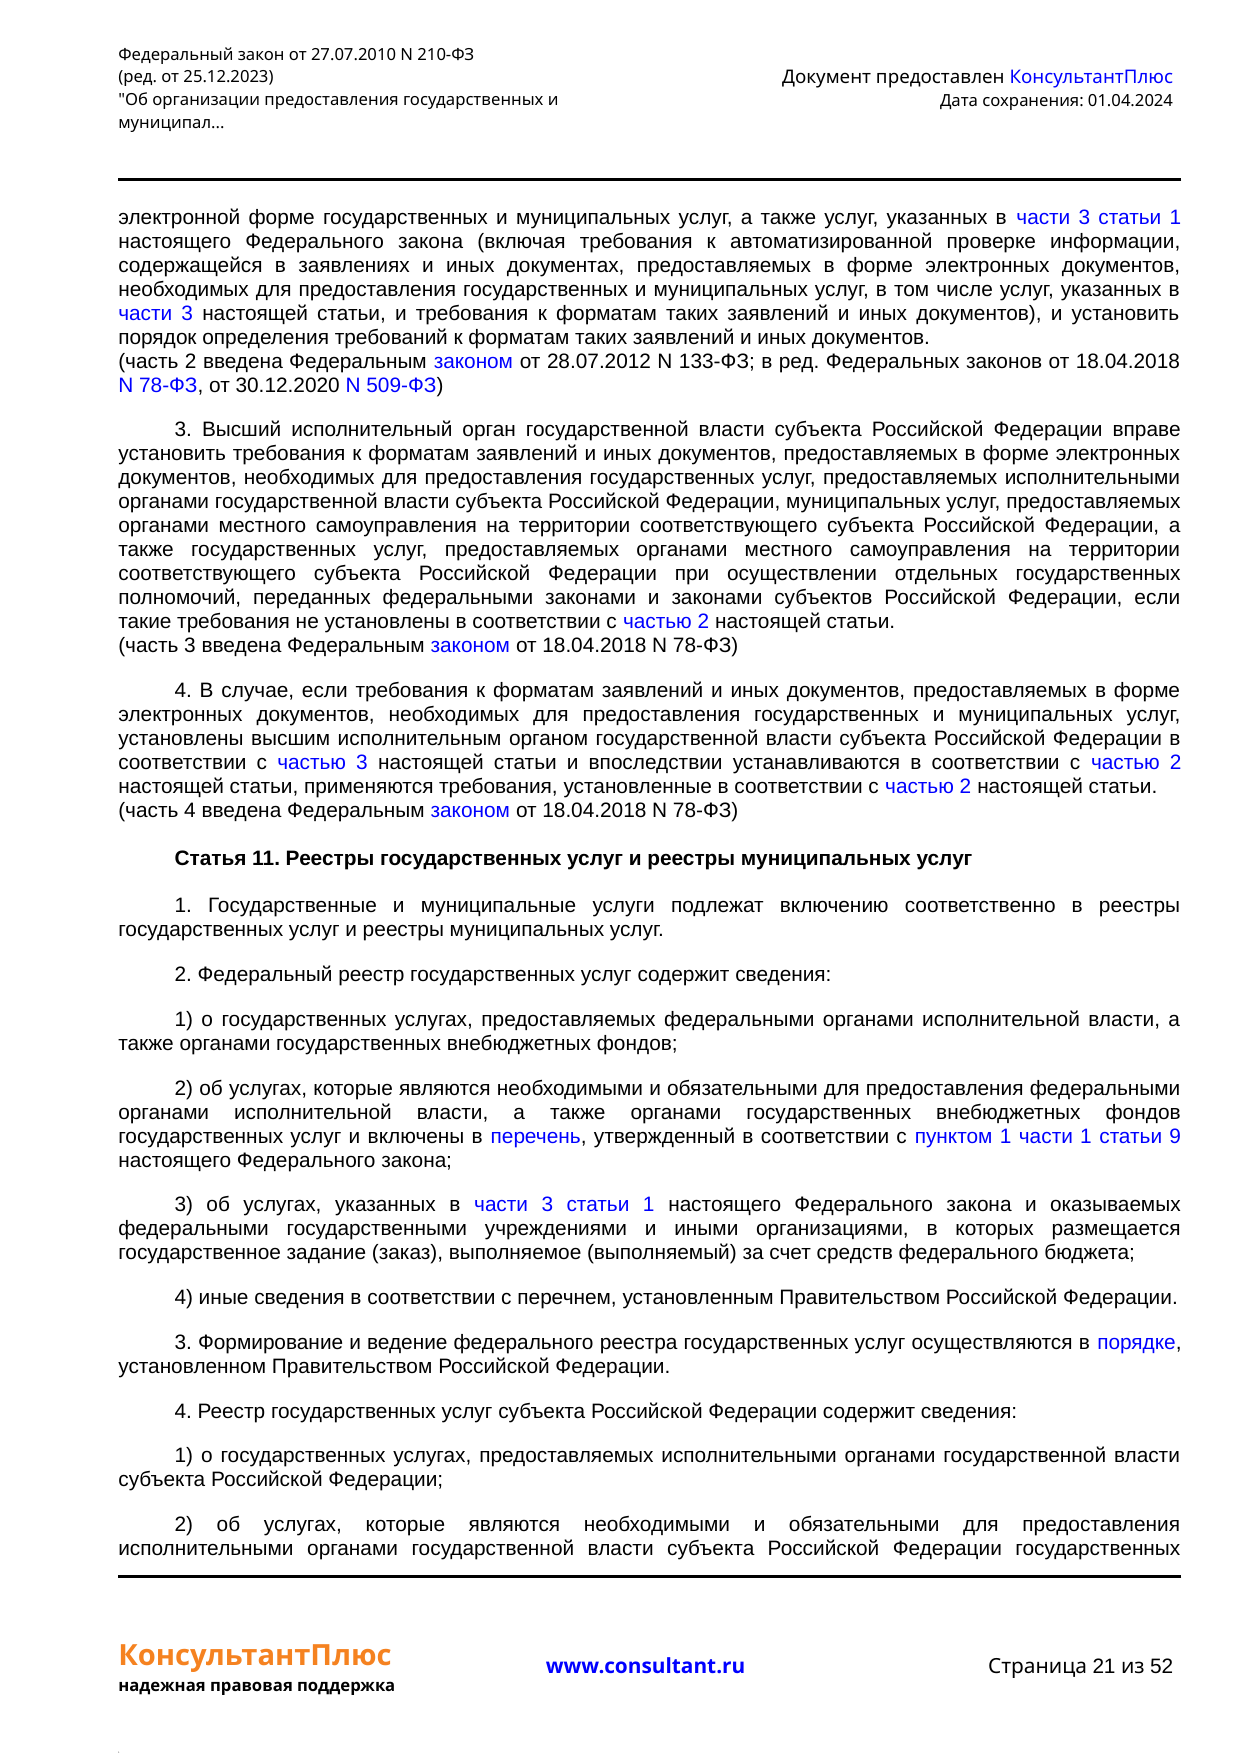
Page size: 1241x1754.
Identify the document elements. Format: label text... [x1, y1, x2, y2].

text 2) об услугах, которые являются необходимыми и обязательными для предоставления федеральными органами исполнительной власти, а также органами государственных внебюджетных фондов государственных услуг и включены в перечень, утвержденный в соответствии с пунктом 1 части 1 статьи 9 настоящего Федерального закона; [118, 1076, 1181, 1171]
text (часть 2 введена Федеральным законом от 28.07.2012 N 133-ФЗ; в ред. Федеральных законов от 18.04.2018 N 78-ФЗ, от 30.12.2020 N 509-ФЗ) [118, 348, 1181, 396]
text (часть 3 введена Федеральным законом от 18.04.2018 N 78-ФЗ) [118, 633, 1181, 657]
text 1. Государственные и муниципальные услуги подлежат включению соответственно в реестры государственных услуг и реестры муниципальных услуг. [118, 893, 1181, 941]
text 1) о государственных услугах, предоставляемых федеральными органами исполнительной власти, а также органами государственных внебюджетных фондов; [118, 1007, 1181, 1055]
text 3. Высший исполнительный орган государственной власти субъекта Российской Федерации вправе установить требования к форматам заявлений и иных документов, предоставляемых в форме электронных документов, необходимых для предоставления государственных услуг, предоставляемых исполнительными органами государственной власти субъекта Российской Федерации, муниципальных услуг, предоставляемых органами местного самоуправления на территории соответствующего субъекта Российской Федерации, а также государственных услуг, предоставляемых органами местного самоуправления на территории соответствующего субъекта Российской Федерации при осуществлении отдельных государственных полномочий, переданных федеральными законами и законами субъектов Российской Федерации, если такие требования не установлены в соответствии с частью 2 настоящей статьи. [118, 417, 1181, 633]
text 3) об услугах, указанных в части 3 статьи 1 настоящего Федерального закона и оказываемых федеральными государственными учреждениями и иными организациями, в которых размещается государственное задание (заказ), выполняемое (выполняемый) за счет средств федерального бюджета; [118, 1192, 1181, 1264]
text 1) о государственных услугах, предоставляемых исполнительными органами государственной власти субъекта Российской Федерации; [118, 1443, 1181, 1491]
text 4. Реестр государственных услуг субъекта Российской Федерации содержит сведения: [118, 1398, 1181, 1422]
text (часть 4 введена Федеральным законом от 18.04.2018 N 78-ФЗ) [118, 797, 1181, 821]
text 3. Формирование и ведение федерального реестра государственных услуг осуществляются в порядке, установленном Правительством Российской Федерации. [118, 1330, 1181, 1378]
title Статья 11. Реестры государственных услуг и реестры муниципальных услуг [118, 845, 1181, 869]
text 4. В случае, если требования к форматам заявлений и иных документов, предоставляемых в форме электронных документов, необходимых для предоставления государственных и муниципальных услуг, установлены высшим исполнительным органом государственной власти субъекта Российской Федерации в соответствии с частью 3 настоящей статьи и впоследствии устанавливаются в соответствии с частью 2 настоящей статьи, применяются требования, установленные в соответствии с частью 2 настоящей статьи. [118, 678, 1181, 797]
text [118, 1512, 1181, 1560]
text 2. Федеральный реестр государственных услуг содержит сведения: [118, 962, 1181, 986]
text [118, 205, 1181, 348]
text 4) иные сведения в соответствии с перечнем, установленным Правительством Российской Федерации. [118, 1285, 1181, 1309]
